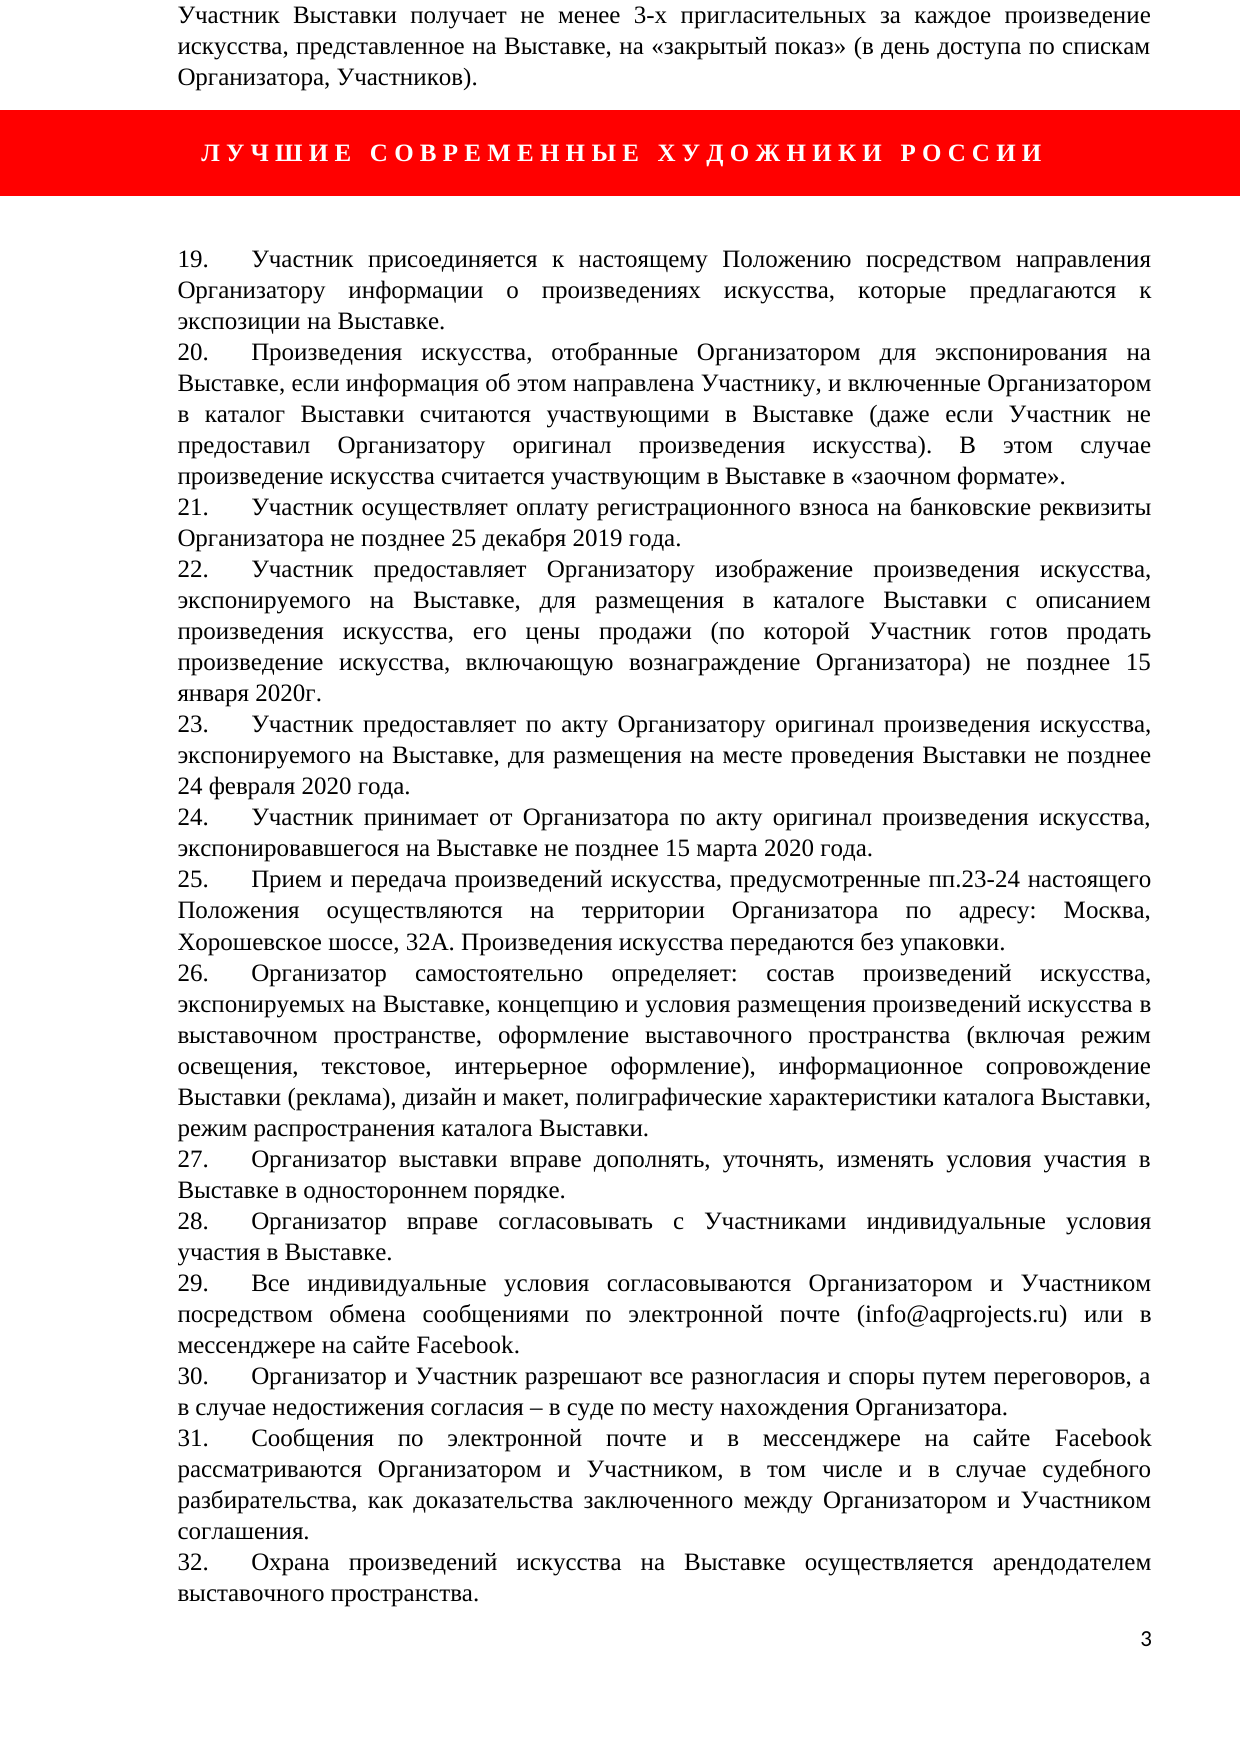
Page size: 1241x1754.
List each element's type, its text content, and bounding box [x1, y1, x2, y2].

list Сообщения по электронной почте и в мессенджере на сайте Facebook рассматриваются Организатором и Участником, в том числе и в случае судебного разбирательства, как доказательства заключенного между Организатором и Участником соглашения. [177, 1423, 1152, 1545]
list Все индивидуальные условия согласовываются Организатором и Участником посредством обмена сообщениями по электронной почте (info@aqprojects.ru) или в мессенджере на сайте Facebook. [177, 1268, 1152, 1359]
list Организатор вправе согласовывать с Участниками индивидуальные условия участия в Выставке. [177, 1206, 1152, 1266]
list Участник предоставляет по акту Организатору оригинал произведения искусства, экспонируемого на Выставке, для размещения на месте проведения Выставки не позднее 24 февраля 2020 года. [177, 709, 1152, 800]
list Произведения искусства, отобранные Организатором для экспонирования на Выставке, если информация об этом направлена Участнику, и включенные Организатором в каталог Выставки считаются участвующими в Выставке (даже если Участник не предоставил Организатору оригинал произведения искусства). В этом случае произведение искусства считается участвующим в Выставке в «заочном формате». [177, 337, 1152, 490]
list Организатор и Участник разрешают все разногласия и споры путем переговоров, а в случае недостижения согласия – в суде по месту нахождения Организатора. [177, 1361, 1152, 1421]
list Участник принимает от Организатора по акту оригинал произведения искусства, экспонировавшегося на Выставке не позднее 15 марта 2020 года. [177, 802, 1152, 862]
list Организатор выставки вправе дополнять, уточнять, изменять условия участия в Выставке в одностороннем порядке. [177, 1144, 1152, 1204]
list Участник предоставляет Организатору изображение произведения искусства, экспонируемого на Выставке, для размещения в каталоге Выставки с описанием произведения искусства, его цены продажи (по которой Участник готов продать произведение искусства, включающую вознаграждение Организатора) не позднее 15 января 2020г. [177, 554, 1152, 707]
list Участник осуществляет оплату регистрационного взноса на банковские реквизиты Организатора не позднее 25 декабря 2019 года. [177, 492, 1152, 552]
list Организатор самостоятельно определяет: состав произведений искусства, экспонируемых на Выставке, концепцию и условия размещения произведений искусства в выставочном пространстве, оформление выставочного пространства (включая режим освещения, текстовое, интерьерное оформление), информационное сопровождение Выставки (реклама), дизайн и макет, полиграфические характеристики каталога Выставки, режим распространения каталога Выставки. [177, 958, 1152, 1142]
list Охрана произведений искусства на Выставке осуществляется арендодателем выставочного пространства. [177, 1547, 1152, 1607]
text Участник Выставки получает не менее 3-х пригласительных за каждое произведение искусства, представленное на Выставке, на «закрытый показ» (в день доступа по спискам Организатора, Участников). [177, 0, 1152, 91]
table_header Л У Ч Ш И Е С О В Р Е М Е Н Н Ы Е Х У Д О Ж Н И К И Р О С С И И [0, 110, 1240, 196]
list Прием и передача произведений искусства, предусмотренные пп.23-24 настоящего Положения осуществляются на территории Организатора по адресу: Москва, Хорошевское шоссе, 32А. Произведения искусства передаются без упаковки. [177, 864, 1152, 955]
list Участник присоединяется к настоящему Положению посредством направления Организатору информации о произведениях искусства, которые предлагаются к экспозиции на Выставке. [177, 244, 1152, 334]
